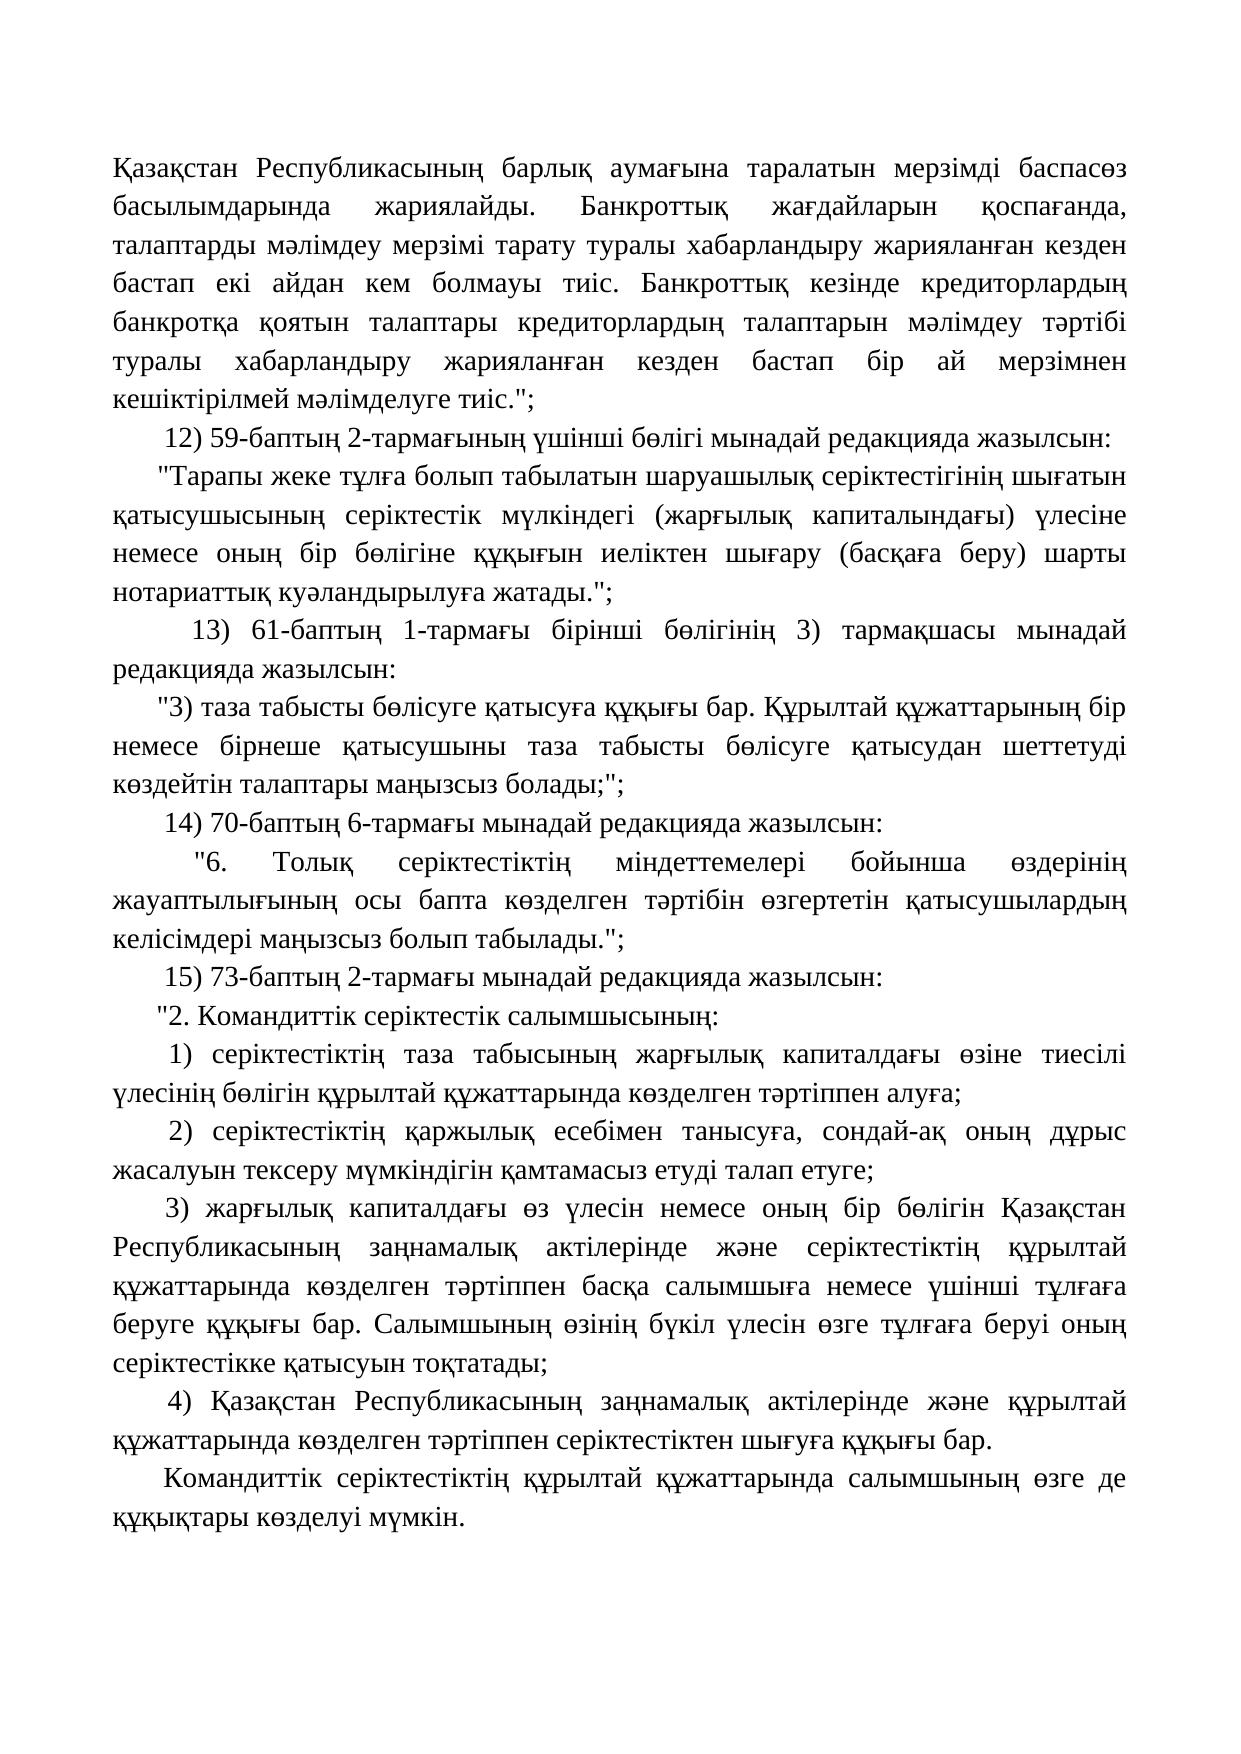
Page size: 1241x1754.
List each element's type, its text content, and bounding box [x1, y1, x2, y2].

text "Тарапы жеке тұлға болып табылатын шаруашылық серiктестiгінің шығатын қатысушысының серіктестік мүлкіндегі (жарғылық капиталындағы) үлесіне немесе оның бір бөлігіне құқығын иеліктен шығару (басқаға беру) шарты нотариаттық куәландырылуға жатады."; [112, 458, 1128, 607]
text 13) 61-баптың 1-тармағы бірінші бөлігінің 3) тармақшасы мынадай редакцияда жазылсын: [112, 612, 1128, 684]
text 3) жарғылық капиталдағы өз үлесiн немесе оның бiр бөлiгiн Қазақстан Республикасының заңнамалық актілерінде және серiктестiктiң құрылтай құжаттарында көзделген тәртiппен басқа салымшыға немесе үшiншi тұлғаға беруге құқығы бар. Салымшының өзінің бүкіл үлесiн өзге тұлғаға беруi оның серiктестiкке қатысуын тоқтатады; [112, 1191, 1128, 1378]
text 1) серiктестiктің таза табысының жарғылық капиталдағы өзіне тиесілі үлесiнің бөлігін құрылтай құжаттарында көзделген тәртiппен алуға; [112, 1036, 1128, 1108]
text "3) таза табысты бөлiсуге қатысуға құқығы бар. Құрылтай құжаттарының бiр немесе бiрнеше қатысушыны таза табысты бөлiсуге қатысудан шеттетудi көздейтiн талаптары маңызсыз болады;"; [112, 689, 1128, 800]
text 4) Қазақстан Республикасының заңнамалық актілерінде және құрылтай құжаттарында көзделген тәртiппен серiктестiктен шығуға құқығы бар. [112, 1383, 1128, 1455]
text 2) серiктестiктiң қаржылық есебімен танысуға, сондай-ақ оның дұрыс жасалуын тексеру мүмкiндiгiн қамтамасыз етудi талап етуге; [112, 1113, 1128, 1186]
text 12) 59-баптың 2-тармағының үшінші бөлігі мынадай редакцияда жазылсын: [112, 420, 1128, 453]
text "2. Командиттік серiктестiк салымшысының: [112, 998, 1128, 1031]
text 15) 73-баптың 2-тармағы мынадай редакцияда жазылсын: [112, 959, 1128, 993]
text Командиттік серiктестiктің құрылтай құжаттарында салымшының өзге де құқықтары көзделуі мүмкін. [112, 1460, 1128, 1532]
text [112, 150, 1128, 415]
text "6. Толық серiктестiктiң мiндеттемелерi бойынша өздерiнiң жауаптылығының осы бапта көзделген тәртiбiн өзгертетiн қатысушылардың келiсiмдерi маңызсыз болып табылады."; [112, 844, 1128, 954]
text 14) 70-баптың 6-тармағы мынадай редакцияда жазылсын: [112, 805, 1128, 839]
